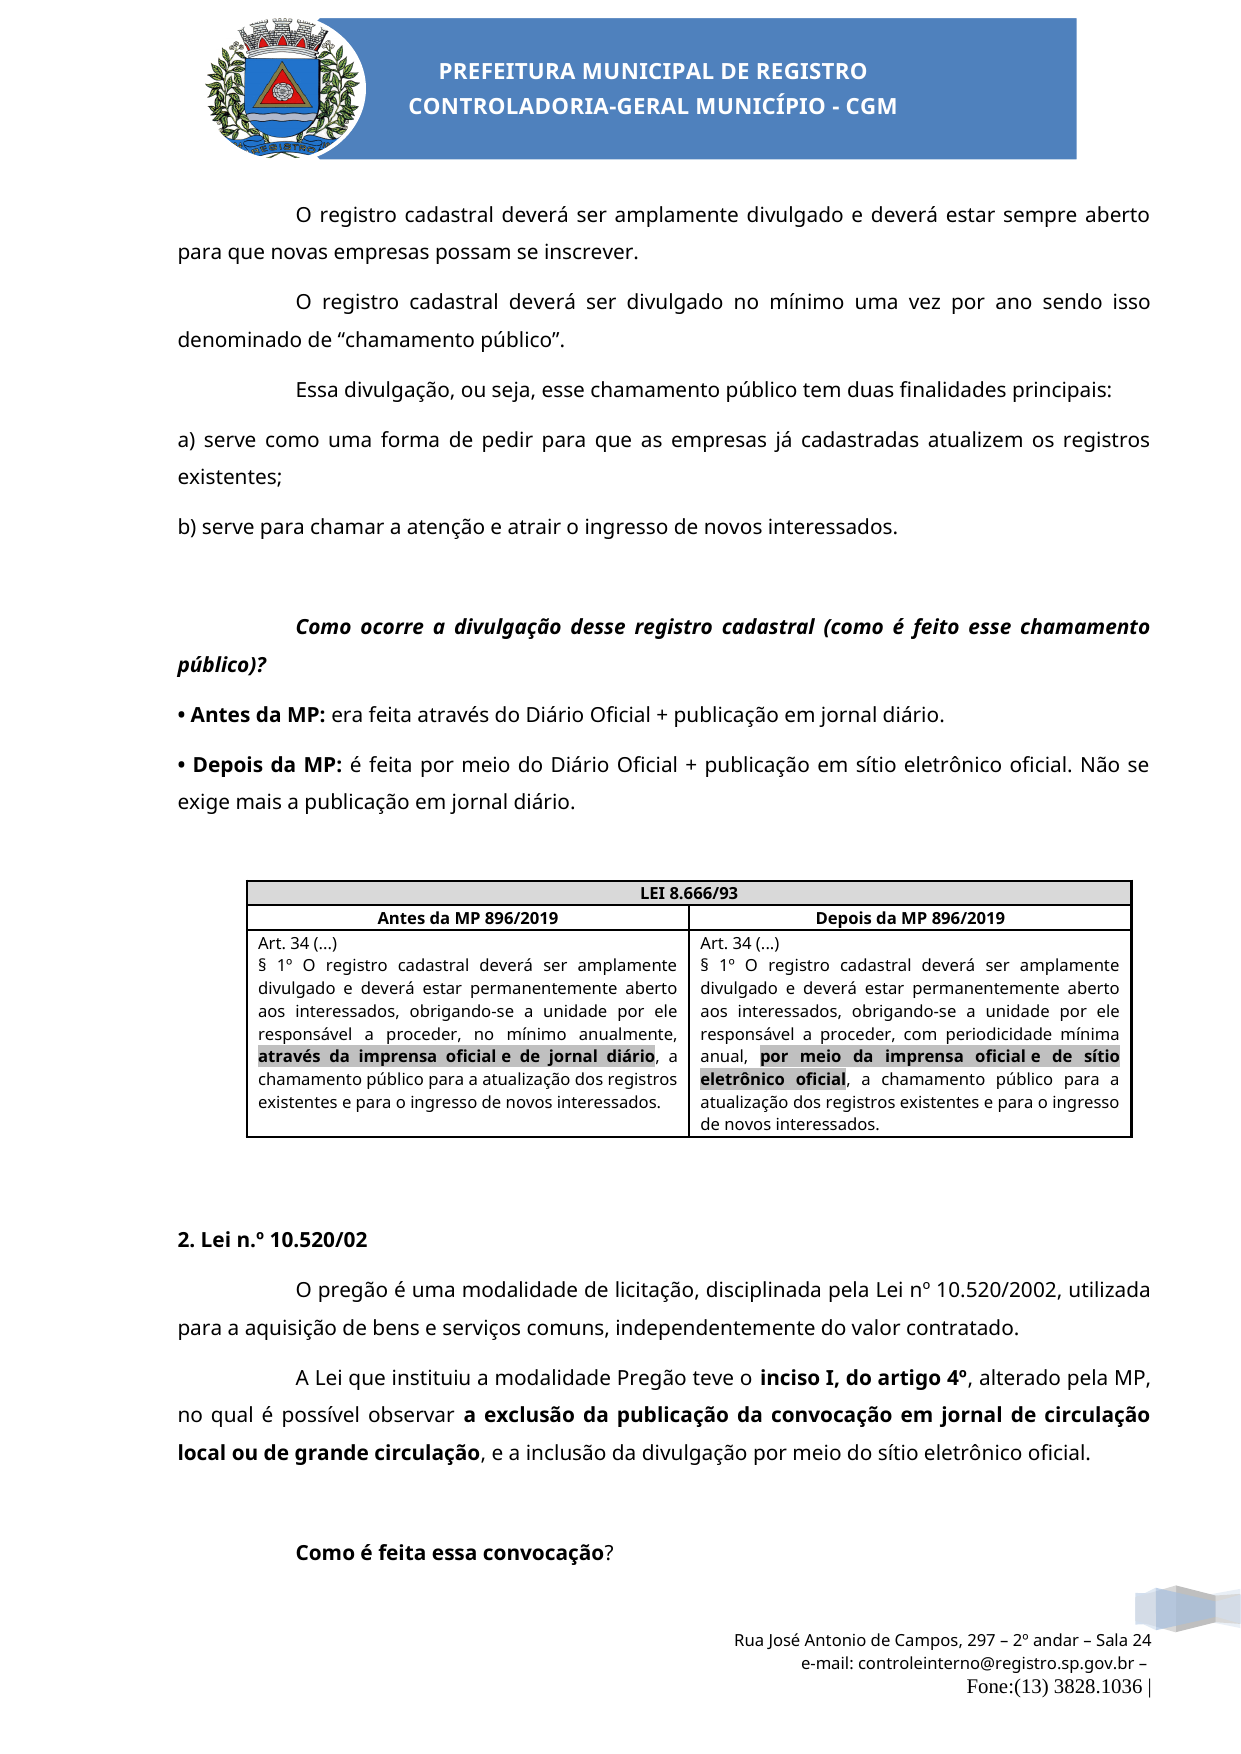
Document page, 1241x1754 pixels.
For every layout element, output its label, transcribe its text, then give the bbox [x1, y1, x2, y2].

table_header LEI 8.666/93 [248, 882, 1130, 904]
text b) serve para chamar a atenção e atrair o ingresso de novos interessados. [177, 504, 1152, 542]
text O pregão é uma modalidade de licitação, disciplinada pela Lei nº 10.520/2002, utilizada para a aquisição de bens e serviços comuns, independentemente do valor contratado. [177, 1268, 1152, 1343]
text • Antes da MP: era feita através do Diário Oficial + publicação em jornal diário. [177, 692, 1152, 729]
text a) serve como uma forma de pedir para que as empresas já cadastradas atualizem os registros existentes; [177, 417, 1152, 492]
table_cell Art. 34 (...) § 1º O registro cadastral deverá ser amplamente divulgado e deverá estar permanentemente aberto aos interessados, obrigando-se a unidade por ele responsável a proceder, no mínimo anualmente, através da imprensa oficial e de jornal diário, a chamamento público para a atualização dos registros existentes e para o ingresso de novos interessados. [248, 931, 688, 1136]
text O registro cadastral deverá ser amplamente divulgado e deverá estar sempre aberto para que novas empresas possam se inscrever. [177, 192, 1152, 267]
text Essa divulgação, ou seja, esse chamamento público tem duas finalidades principais: [177, 367, 1152, 404]
text Como é feita essa convocação? [177, 1530, 1152, 1568]
text Como ocorre a divulgação desse registro cadastral (como é feito esse chamamento público)? [177, 604, 1152, 679]
text • Depois da MP: é feita por meio do Diário Oficial + publicação em sítio eletrônico oficial. Não se exige mais a publicação em jornal diário. [177, 742, 1152, 817]
picture [204, 19, 361, 159]
text O registro cadastral deverá ser divulgado no mínimo uma vez por ano sendo isso denominado de “chamamento público”. [177, 279, 1152, 354]
table_cell Depois da MP 896/2019 [690, 906, 1130, 929]
table_cell Antes da MP 896/2019 [248, 906, 688, 929]
table_cell Art. 34 (...) § 1º O registro cadastral deverá ser amplamente divulgado e deverá estar permanentemente aberto aos interessados, obrigando-se a unidade por ele responsável a proceder, com periodicidade mínima anual, por meio da imprensa oficial e de sítio eletrônico oficial, a chamamento público para a atualização dos registros existentes e para o ingresso de novos interessados. [690, 931, 1130, 1136]
text 2. Lei n.º 10.520/02 [177, 1218, 1152, 1255]
text A Lei que instituiu a modalidade Pregão teve o inciso I, do artigo 4º, alterado pela MP, no qual é possível observar a exclusão da publicação da convocação em jornal de circulação local ou de grande circulação, e a inclusão da divulgação por meio do sítio eletrônico oficial. [177, 1355, 1152, 1468]
